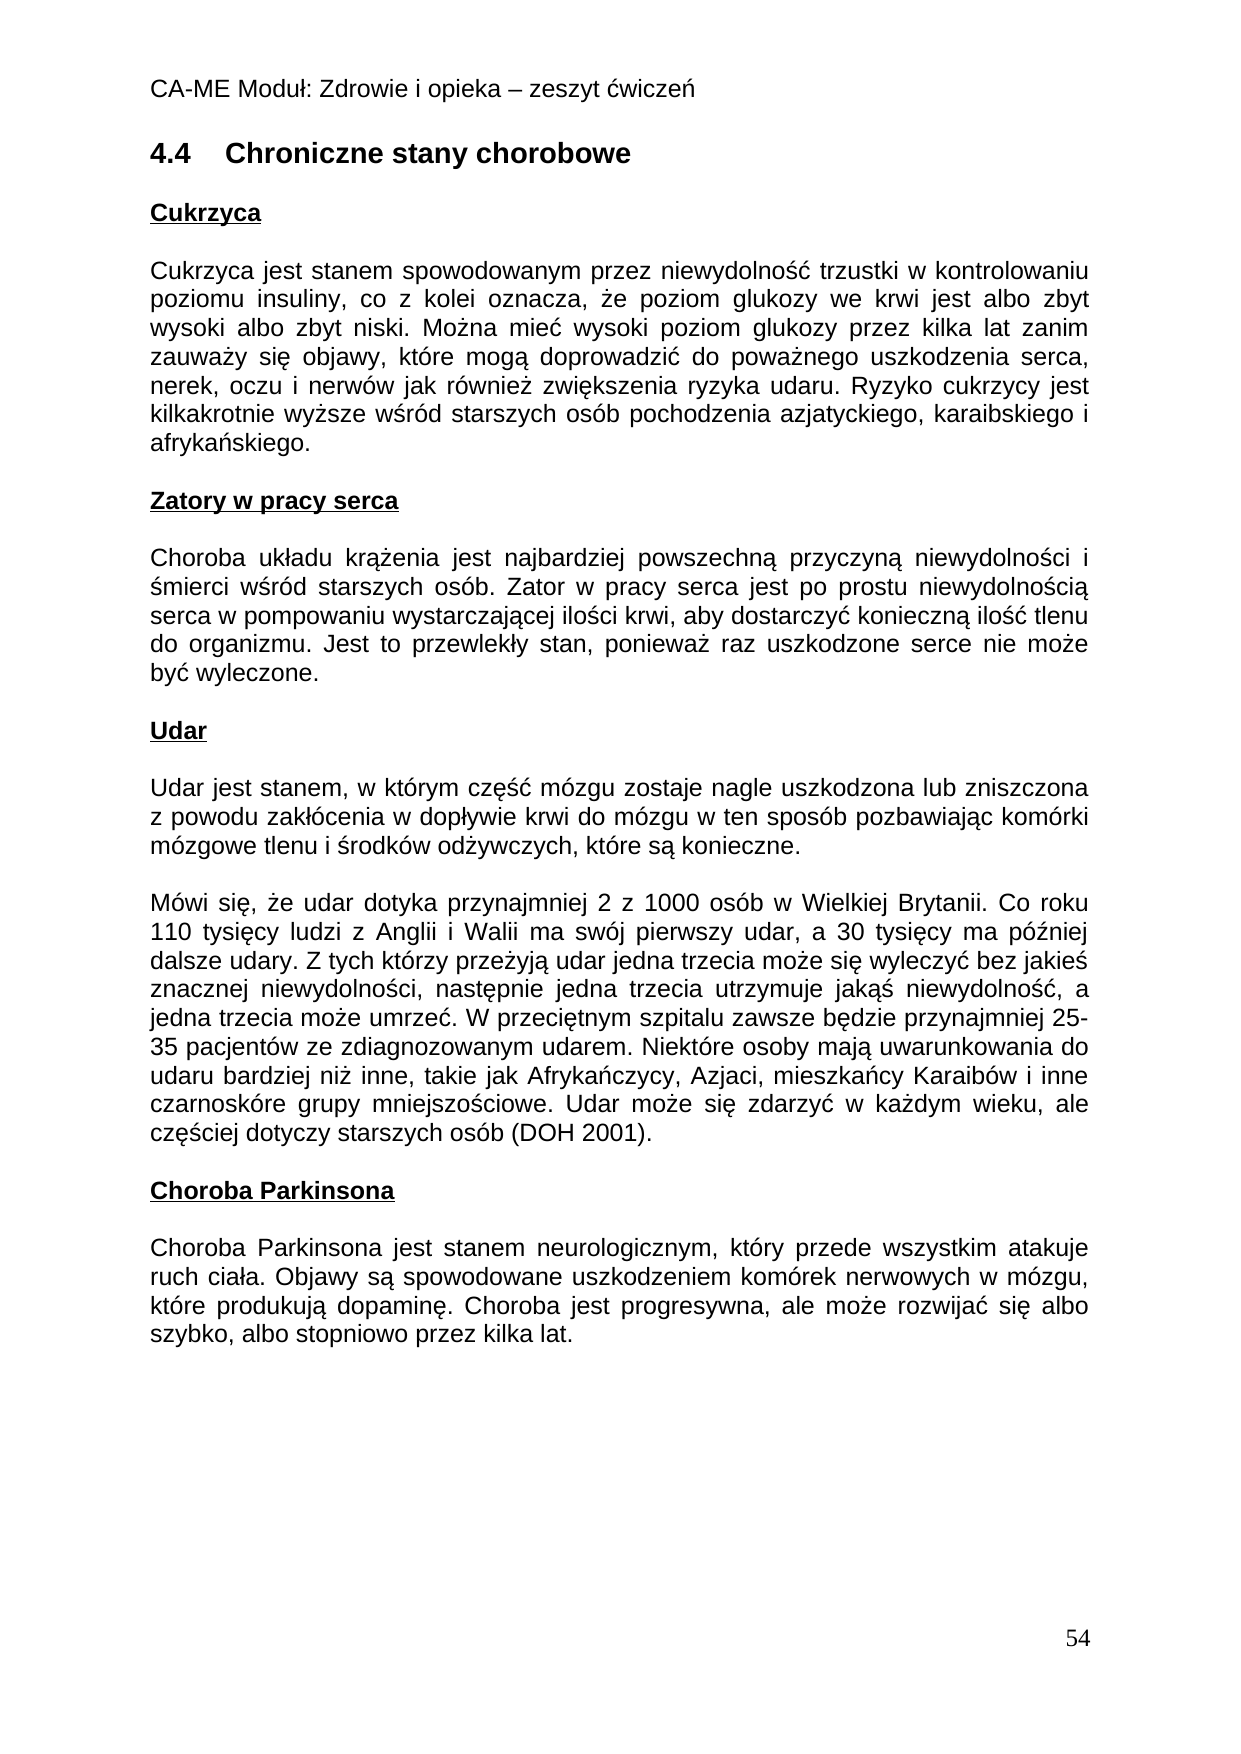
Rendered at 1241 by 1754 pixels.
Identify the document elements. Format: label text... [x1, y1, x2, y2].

text Cukrzyca [150, 198, 1090, 227]
text 4.4 Chroniczne stany chorobowe [150, 136, 1090, 169]
text Udar [150, 716, 1090, 744]
text Choroba Parkinsona jest stanem neurologicznym, który przede wszystkim atakuje ruch ciała. Objawy są spowodowane uszkodzeniem komórek nerwowych w mózgu, które produkują dopaminę. Choroba jest progresywna, ale może rozwijać się albo szybko, albo stopniowo przez kilka lat. [150, 1233, 1090, 1348]
text Udar jest stanem, w którym część mózgu zostaje nagle uszkodzona lub zniszczona z powodu zakłócenia w dopływie krwi do mózgu w ten sposób pozbawiając komórki mózgowe tlenu i środków odżywczych, które są konieczne. [150, 773, 1090, 859]
text Mówi się, że udar dotyka przynajmniej 2 z 1000 osób w Wielkiej Brytanii. Co roku 110 tysięcy ludzi z Anglii i Walii ma swój pierwszy udar, a 30 tysięcy ma później dalsze udary. Z tych którzy przeżyją udar jedna trzecia może się wyleczyć bez jakieś znacznej niewydolności, następnie jedna trzecia utrzymuje jakąś niewydolność, a jedna trzecia może umrzeć. W przeciętnym szpitalu zawsze będzie przynajmniej 25-35 pacjentów ze zdiagnozowanym udarem. Niektóre osoby mają uwarunkowania do udaru bardziej niż inne, takie jak Afrykańczycy, Azjaci, mieszkańcy Karaibów i inne czarnoskóre grupy mniejszościowe. Udar może się zdarzyć w każdym wieku, ale częściej dotyczy starszych osób (DOH 2001). [150, 888, 1090, 1147]
text Choroba Parkinsona [150, 1176, 1090, 1204]
text Zatory w pracy serca [150, 486, 1090, 514]
text Cukrzyca jest stanem spowodowanym przez niewydolność trzustki w kontrolowaniu poziomu insuliny, co z kolei oznacza, że poziom glukozy we krwi jest albo zbyt wysoki albo zbyt niski. Można mieć wysoki poziom glukozy przez kilka lat zanim zauważy się objawy, które mogą doprowadzić do poważnego uszkodzenia serca, nerek, oczu i nerwów jak również zwiększenia ryzyka udaru. Ryzyko cukrzycy jest kilkakrotnie wyższe wśród starszych osób pochodzenia azjatyckiego, karaibskiego i afrykańskiego. [150, 256, 1090, 457]
text Choroba układu krążenia jest najbardziej powszechną przyczyną niewydolności i śmierci wśród starszych osób. Zator w pracy serca jest po prostu niewydolnością serca w pompowaniu wystarczającej ilości krwi, aby dostarczyć konieczną ilość tlenu do organizmu. Jest to przewlekły stan, ponieważ raz uszkodzone serce nie może być wyleczone. [150, 543, 1090, 687]
